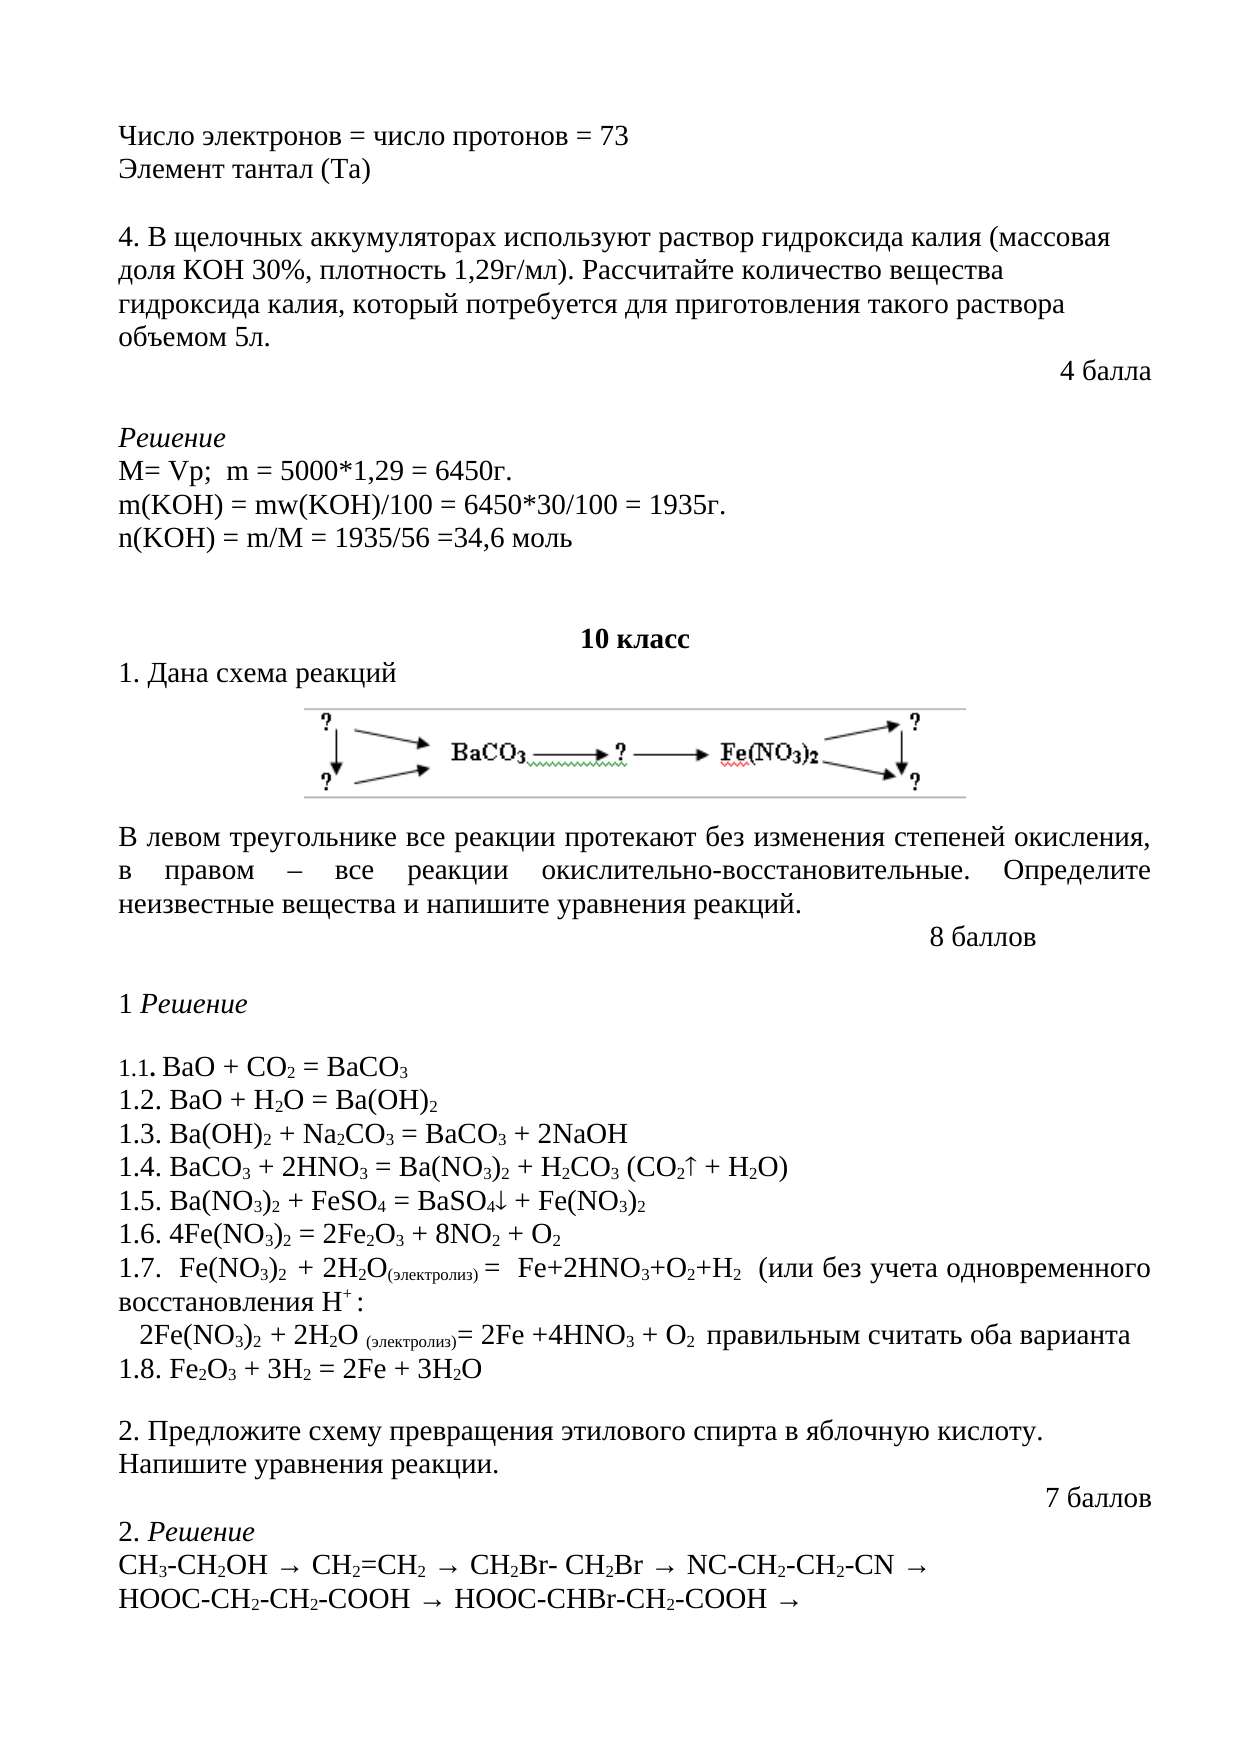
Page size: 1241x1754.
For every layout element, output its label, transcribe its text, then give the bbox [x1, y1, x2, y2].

text Элемент тантал (Та) [118, 152, 1152, 185]
text 1.7. Fe(NO3)2 + 2H2O(электролиз) = Fe+2HNO3+O2+H2 (или без учета одновременного восстановления H+ : [118, 1250, 1152, 1317]
text 4. В щелочных аккумуляторах используют раствор гидроксида калия (массовая доля КОН 30%, плотность 1,29г/мл). Рассчитайте количество вещества гидроксида калия, который потребуется для приготовления такого раствора объемом 5л. [118, 219, 1152, 353]
text СН3-CH2OH → CH2=CH2 → CH2Br- CH2Br → NC-CH2-CH2-CN → [118, 1547, 1152, 1581]
text 1.5. Ba(NO3)2 + FeSO4 = BaSO4 + Fe(NO3)2 [118, 1183, 1152, 1217]
text 2. Предложите схему превращения этилового спирта в яблочную кислоту. Напишите уравнения реакции. [118, 1413, 1152, 1480]
text В левом треугольнике все реакции протекают без изменения степеней окисления, в правом – все реакции окислительно-восстановительные. Определите неизвестные вещества и напишите уравнения реакций. [118, 819, 1152, 919]
text 10 класс [118, 621, 1152, 655]
text 7 баллов [118, 1480, 1152, 1514]
text 1.3. Ba(OH)2 + Na2CO3 = BaCO3 + 2NaOH [118, 1116, 1152, 1149]
text 1.1. BaO + CO2 = BaCO3 [118, 1049, 1152, 1082]
text 1 Решение [118, 986, 1152, 1020]
text 1.2. BaO + H2O = Ba(OH)2 [118, 1082, 1152, 1116]
text 4 балла [118, 353, 1152, 386]
text m(KOH) = mw(KOH)/100 = 6450*30/100 = 1935г. [118, 487, 1152, 521]
text 2Fe(NO3)2 + 2H2O (электролиз)= 2Fe +4HNO3 + O2 правильным считать оба варианта [118, 1317, 1152, 1351]
text Решение [118, 420, 1152, 453]
text 1.8. Fe2O3 + 3H2 = 2Fe + 3H2O [118, 1351, 1152, 1384]
text n(KOH) = m/M = 1935/56 =34,6 моль [118, 521, 1152, 554]
text 8 баллов [118, 919, 1152, 953]
picture [303, 707, 967, 800]
text M= Vp; m = 5000*1,29 = 6450г. [118, 453, 1152, 487]
text 1. Дана схема реакций [118, 655, 1152, 688]
text 1.4. BaCO3 + 2HNO3 = Ba(NO3)2 + H2CO3 (CO2 + H2O) [118, 1149, 1152, 1183]
text 1.6. 4Fe(NO3)2 = 2Fe2O3 + 8NO2 + O2 [118, 1217, 1152, 1250]
text 2. Решение [118, 1514, 1152, 1547]
text Число электронов = число протонов = 73 [118, 118, 1152, 152]
text HOOC-CH2-CH2-COOH → HOOC-CHBr-CH2-COOH → [118, 1581, 1152, 1614]
